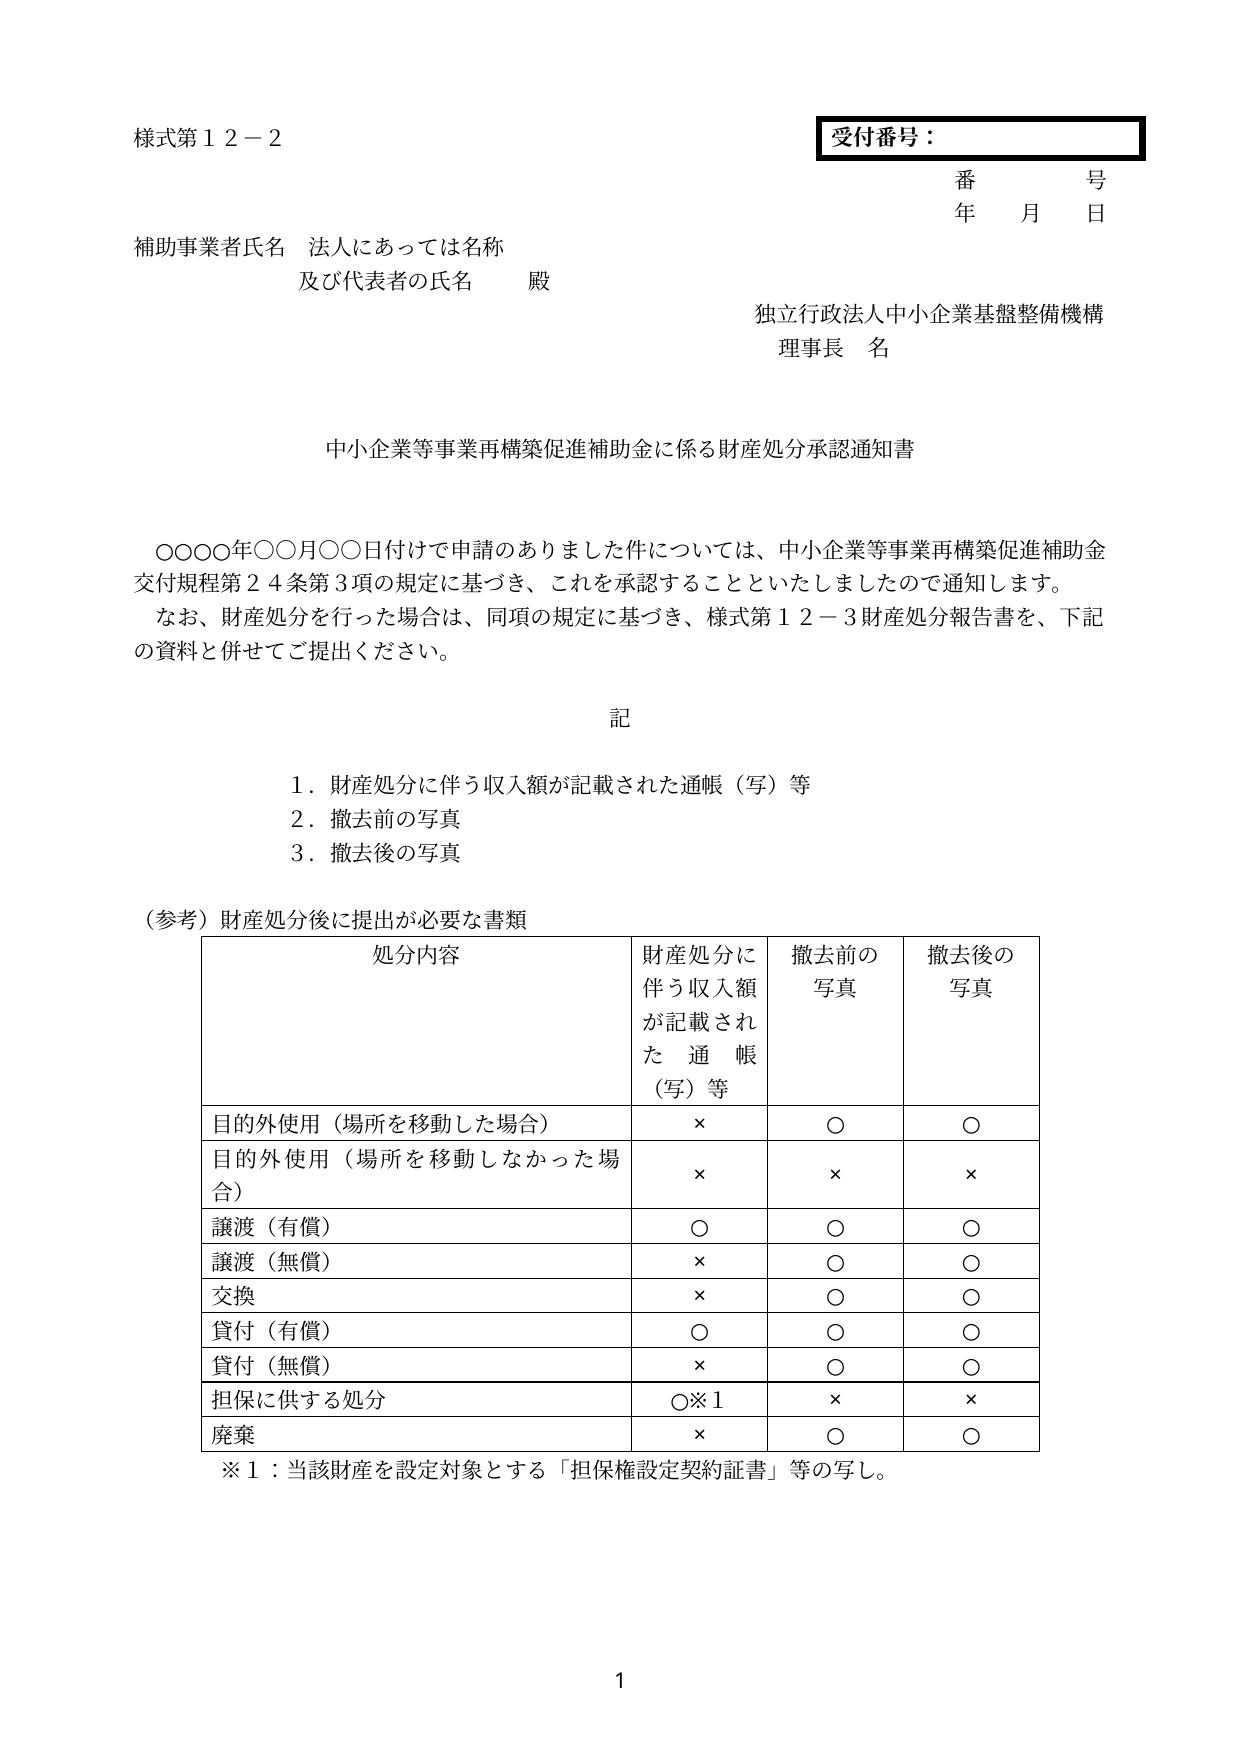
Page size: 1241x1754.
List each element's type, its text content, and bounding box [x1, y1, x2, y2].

table_cell ○ [904, 1209, 1039, 1243]
table_cell 目的外使用（場所を移動した場合） [202, 1106, 631, 1140]
table_cell × [768, 1383, 903, 1416]
text １．財産処分に伴う収入額が記載された通帳（写）等 [133, 767, 1107, 801]
table_cell 譲渡（有償） [202, 1209, 631, 1243]
table_cell × [632, 1106, 767, 1140]
text 記 [133, 700, 1107, 734]
text （参考）財産処分後に提出が必要な書類 [133, 902, 1107, 936]
text 補助事業者氏名 法人にあっては名称 [133, 229, 1107, 263]
table_cell × [632, 1244, 767, 1277]
table_cell 目的外使用（場所を移動しなかった場合） [202, 1141, 631, 1208]
table_header 財産処分に伴う収入額が記載された通帳（写）等 [632, 937, 767, 1105]
text なお、財産処分を行った場合は、同項の規定に基づき、様式第１２－３財産処分報告書を、下記の資料と併せてご提出ください。 [133, 599, 1107, 667]
text 独立行政法人中小企業基盤整備機構 [133, 296, 1104, 330]
table_header 処分内容 [202, 937, 631, 1105]
table_cell ○ [768, 1244, 903, 1277]
text 様式第１２－２ [133, 120, 816, 153]
text 理事長 名 [133, 330, 1017, 364]
table_cell × [632, 1141, 767, 1208]
table_cell 貸付（無償） [202, 1348, 631, 1381]
table_cell ○ [904, 1106, 1039, 1140]
text ※１：当該財産を設定対象とする「担保権設定契約証書」等の写し。 [133, 1452, 1107, 1486]
table_cell × [904, 1383, 1039, 1416]
table_cell × [632, 1417, 767, 1451]
table_cell 廃棄 [202, 1417, 631, 1451]
table_header 撤去後の 写真 [904, 937, 1039, 1105]
table_cell ○ [768, 1279, 903, 1312]
table_cell ○ [768, 1106, 903, 1140]
table_cell ○ [768, 1417, 903, 1451]
table_cell ○ [768, 1313, 903, 1347]
table_cell 貸付（有償） [202, 1313, 631, 1347]
table_cell 交換 [202, 1279, 631, 1312]
text 番 号 [133, 162, 1107, 196]
table_cell × [632, 1279, 767, 1312]
text ３．撤去後の写真 [133, 835, 1107, 868]
table_cell ○ [904, 1417, 1039, 1451]
text 中小企業等事業再構築促進補助金に係る財産処分承認通知書 [133, 431, 1107, 465]
table_header 撤去前の 写真 [768, 937, 903, 1105]
table_cell ○ [904, 1348, 1039, 1381]
table_cell ○ [768, 1348, 903, 1381]
table_cell ○ [632, 1209, 767, 1243]
table_cell ○ [632, 1313, 767, 1347]
table_cell ○ [768, 1209, 903, 1243]
text 年 月 日 [133, 196, 1107, 229]
table_cell 担保に供する処分 [202, 1383, 631, 1416]
text ２．撤去前の写真 [133, 801, 1107, 835]
text 及び代表者の氏名 殿 [133, 263, 1107, 296]
table_cell ○ [904, 1244, 1039, 1277]
text ○○○○年○○月○○日付けで申請のありました件については、中小企業等事業再構築促進補助金交付規程第２４条第３項の規定に基づき、これを承認することといたしましたので通知します。 [133, 532, 1107, 599]
table_cell × [904, 1141, 1039, 1208]
table_cell × [632, 1348, 767, 1381]
table_cell ○※１ [632, 1383, 767, 1416]
table_cell ○ [904, 1279, 1039, 1312]
table_cell × [768, 1141, 903, 1208]
table_cell ○ [904, 1313, 1039, 1347]
table_cell 譲渡（無償） [202, 1244, 631, 1277]
